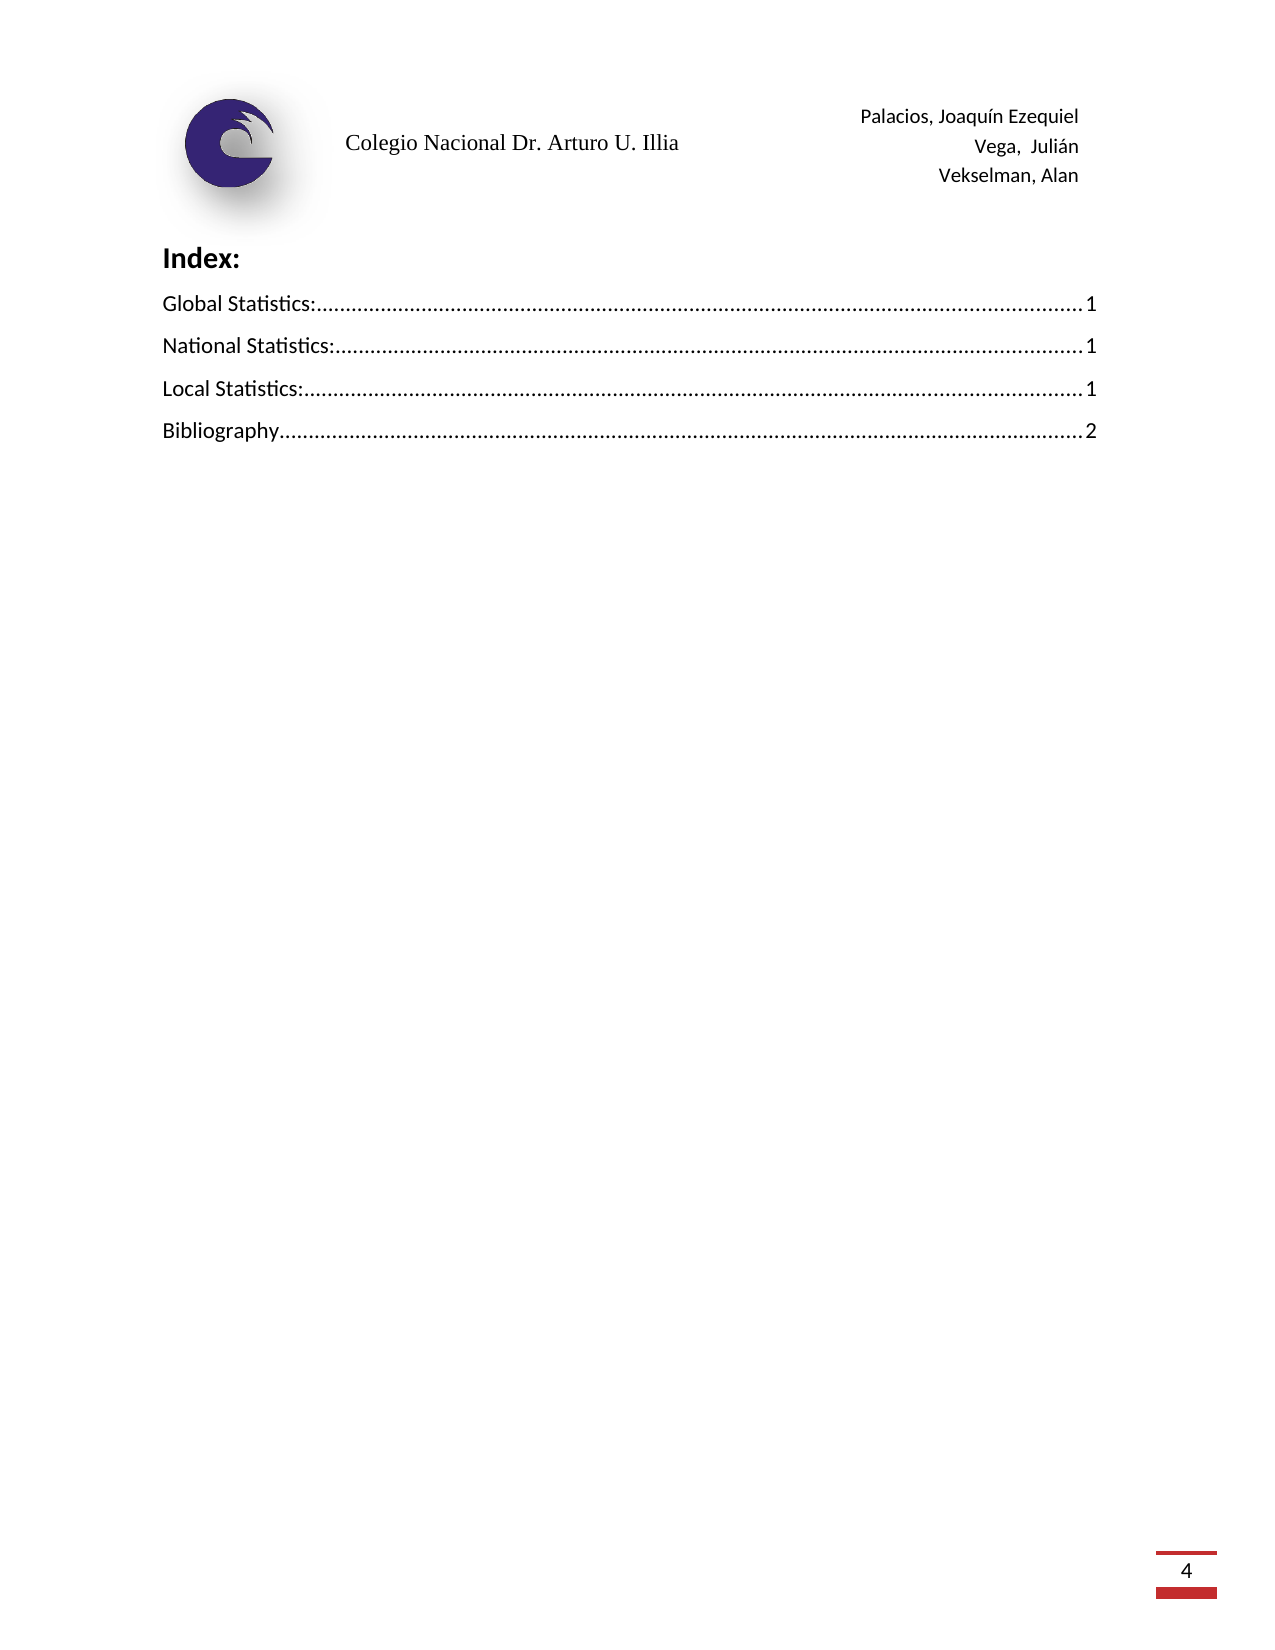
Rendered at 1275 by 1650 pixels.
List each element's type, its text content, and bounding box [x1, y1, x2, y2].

text National Statistics: 1 [162, 331, 1098, 359]
text Global Statistics: 1 [162, 289, 1098, 317]
text Local Statistics: 1 [162, 374, 1098, 402]
text Bibliography 2 [162, 417, 1098, 445]
text Index: [162, 239, 1098, 276]
picture [184, 98, 274, 188]
